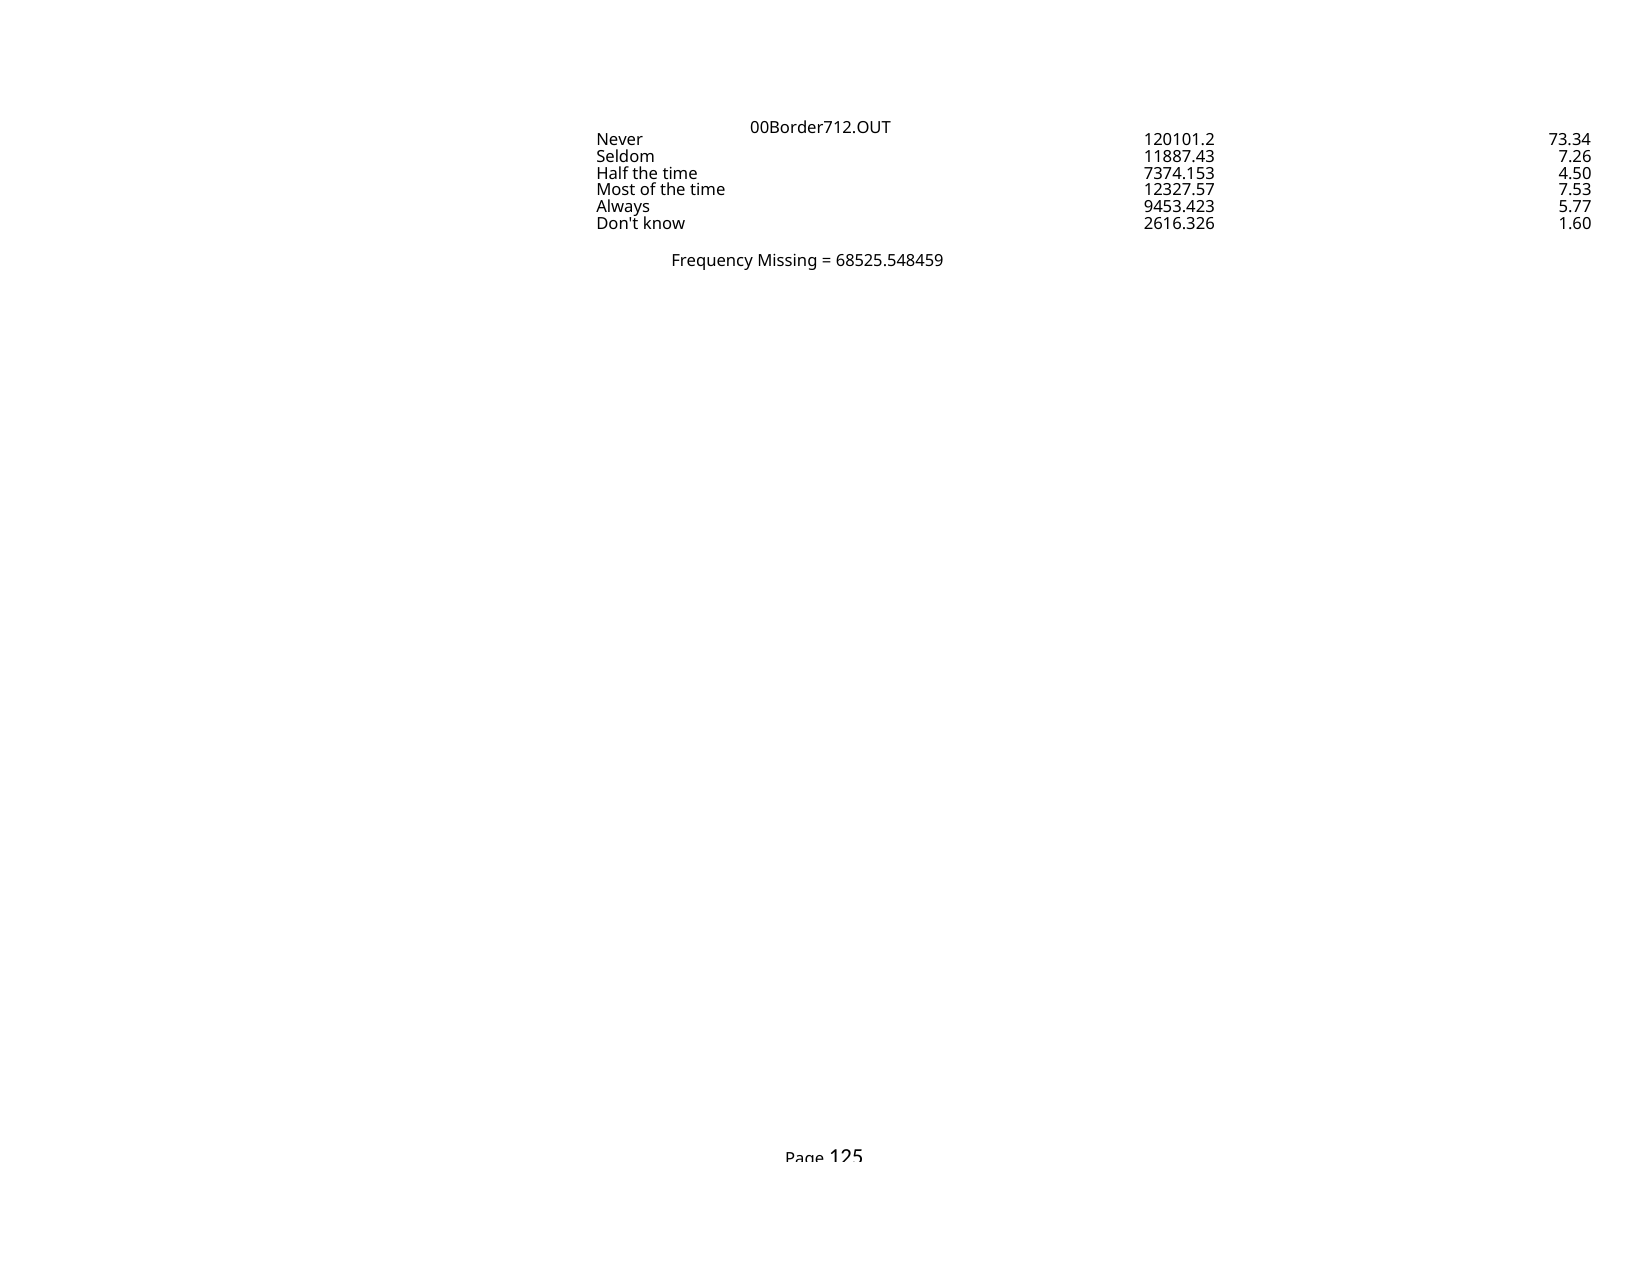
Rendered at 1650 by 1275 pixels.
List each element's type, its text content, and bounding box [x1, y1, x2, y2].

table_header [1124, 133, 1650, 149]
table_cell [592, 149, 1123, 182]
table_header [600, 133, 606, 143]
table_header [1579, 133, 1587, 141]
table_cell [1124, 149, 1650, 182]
text Frequency Missing = 68525.548459 [643, 249, 972, 272]
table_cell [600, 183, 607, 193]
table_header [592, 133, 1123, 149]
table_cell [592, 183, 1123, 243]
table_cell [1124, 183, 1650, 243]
